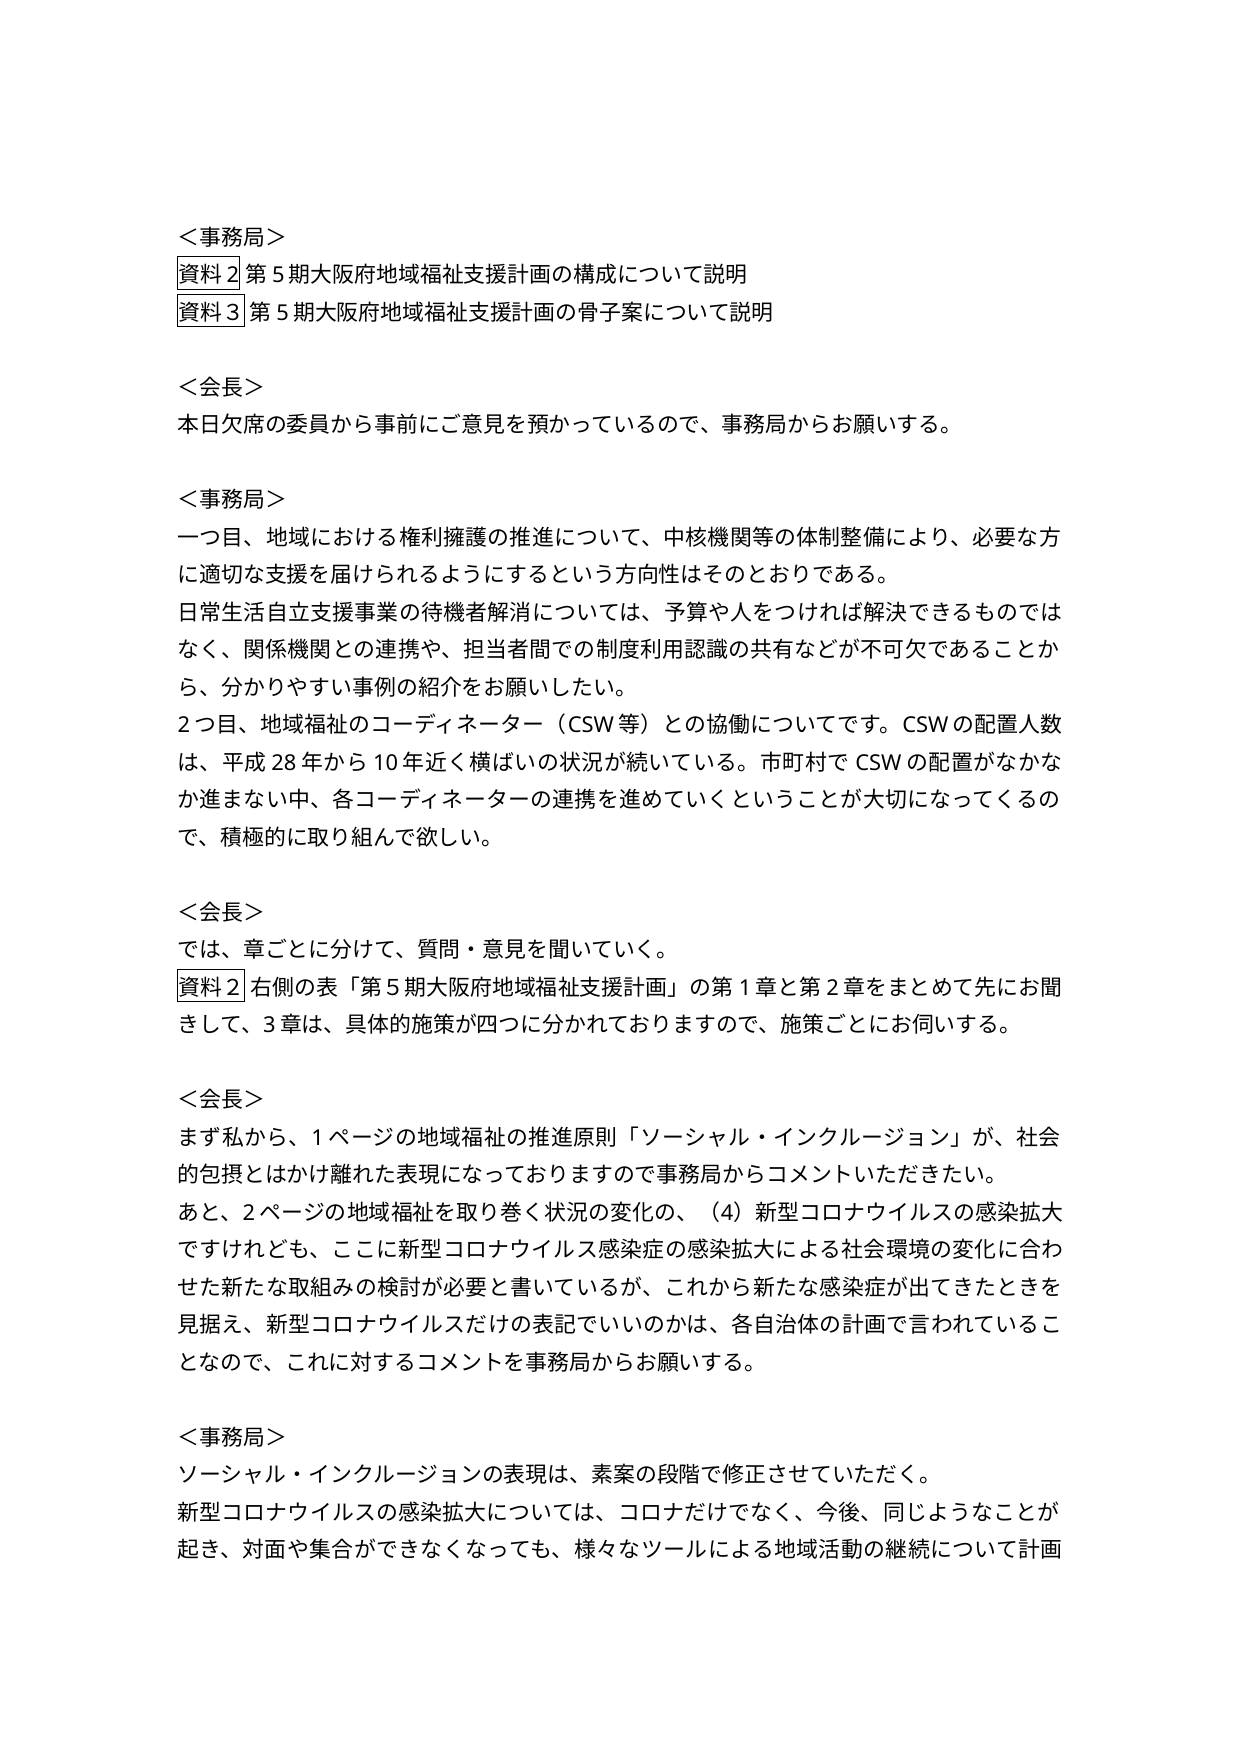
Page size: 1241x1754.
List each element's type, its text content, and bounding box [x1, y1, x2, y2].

text 本日欠席の委員から事前にご意見を預かっているので、事務局からお願いする。 [177, 404, 1063, 442]
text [177, 1492, 1063, 1567]
text ＜会長＞ [177, 367, 1063, 404]
text では、章ごとに分けて、質問・意見を聞いていく。 [177, 929, 1063, 967]
text 一つ目、地域における権利擁護の推進について、中核機関等の体制整備により、必要な方に適切な支援を届けられるようにするという方向性はそのとおりである。 [177, 517, 1063, 592]
text ＜事務局＞ [177, 1417, 1063, 1454]
text ＜会長＞ [177, 892, 1063, 929]
text ＜事務局＞ [177, 479, 1063, 517]
text まず私から、1ページの地域福祉の推進原則「ソーシャル・インクルージョン」が、社会的包摂とはかけ離れた表現になっておりますので事務局からコメントいただきたい。 [177, 1117, 1063, 1192]
text あと、2ページの地域福祉を取り巻く状況の変化の、（4）新型コロナウイルスの感染拡大ですけれども、ここに新型コロナウイルス感染症の感染拡大による社会環境の変化に合わせた新たな取組みの検討が必要と書いているが、これから新たな感染症が出てきたときを見据え、新型コロナウイルスだけの表記でいいのかは、各自治体の計画で言われていることなので、これに対するコメントを事務局からお願いする。 [177, 1192, 1063, 1379]
text 資料３ 第5期大阪府地域福祉支援計画の骨子案について説明 [177, 292, 1063, 329]
text 資料２ 右側の表「第５期大阪府地域福祉支援計画」の第1章と第2章をまとめて先にお聞きして、3章は、具体的施策が四つに分かれておりますので、施策ごとにお伺いする。 [177, 967, 1063, 1042]
text 資料2 第5期大阪府地域福祉支援計画の構成について説明 [177, 254, 1063, 292]
text 2つ目、地域福祉のコーディネーター（CSW等）との協働についてです。CSWの配置人数は、平成28年から10年近く横ばいの状況が続いている。市町村でCSWの配置がなかなか進まない中、各コーディネーターの連携を進めていくということが大切になってくるので、積極的に取り組んで欲しい。 [177, 704, 1063, 854]
text ソーシャル・インクルージョンの表現は、素案の段階で修正させていただく。 [177, 1454, 1063, 1492]
text 日常生活自立支援事業の待機者解消については、予算や人をつければ解決できるものではなく、関係機関との連携や、担当者間での制度利用認識の共有などが不可欠であることから、分かりやすい事例の紹介をお願いしたい。 [177, 592, 1063, 704]
text ＜事務局＞ [177, 217, 1063, 254]
text ＜会長＞ [177, 1079, 1063, 1117]
